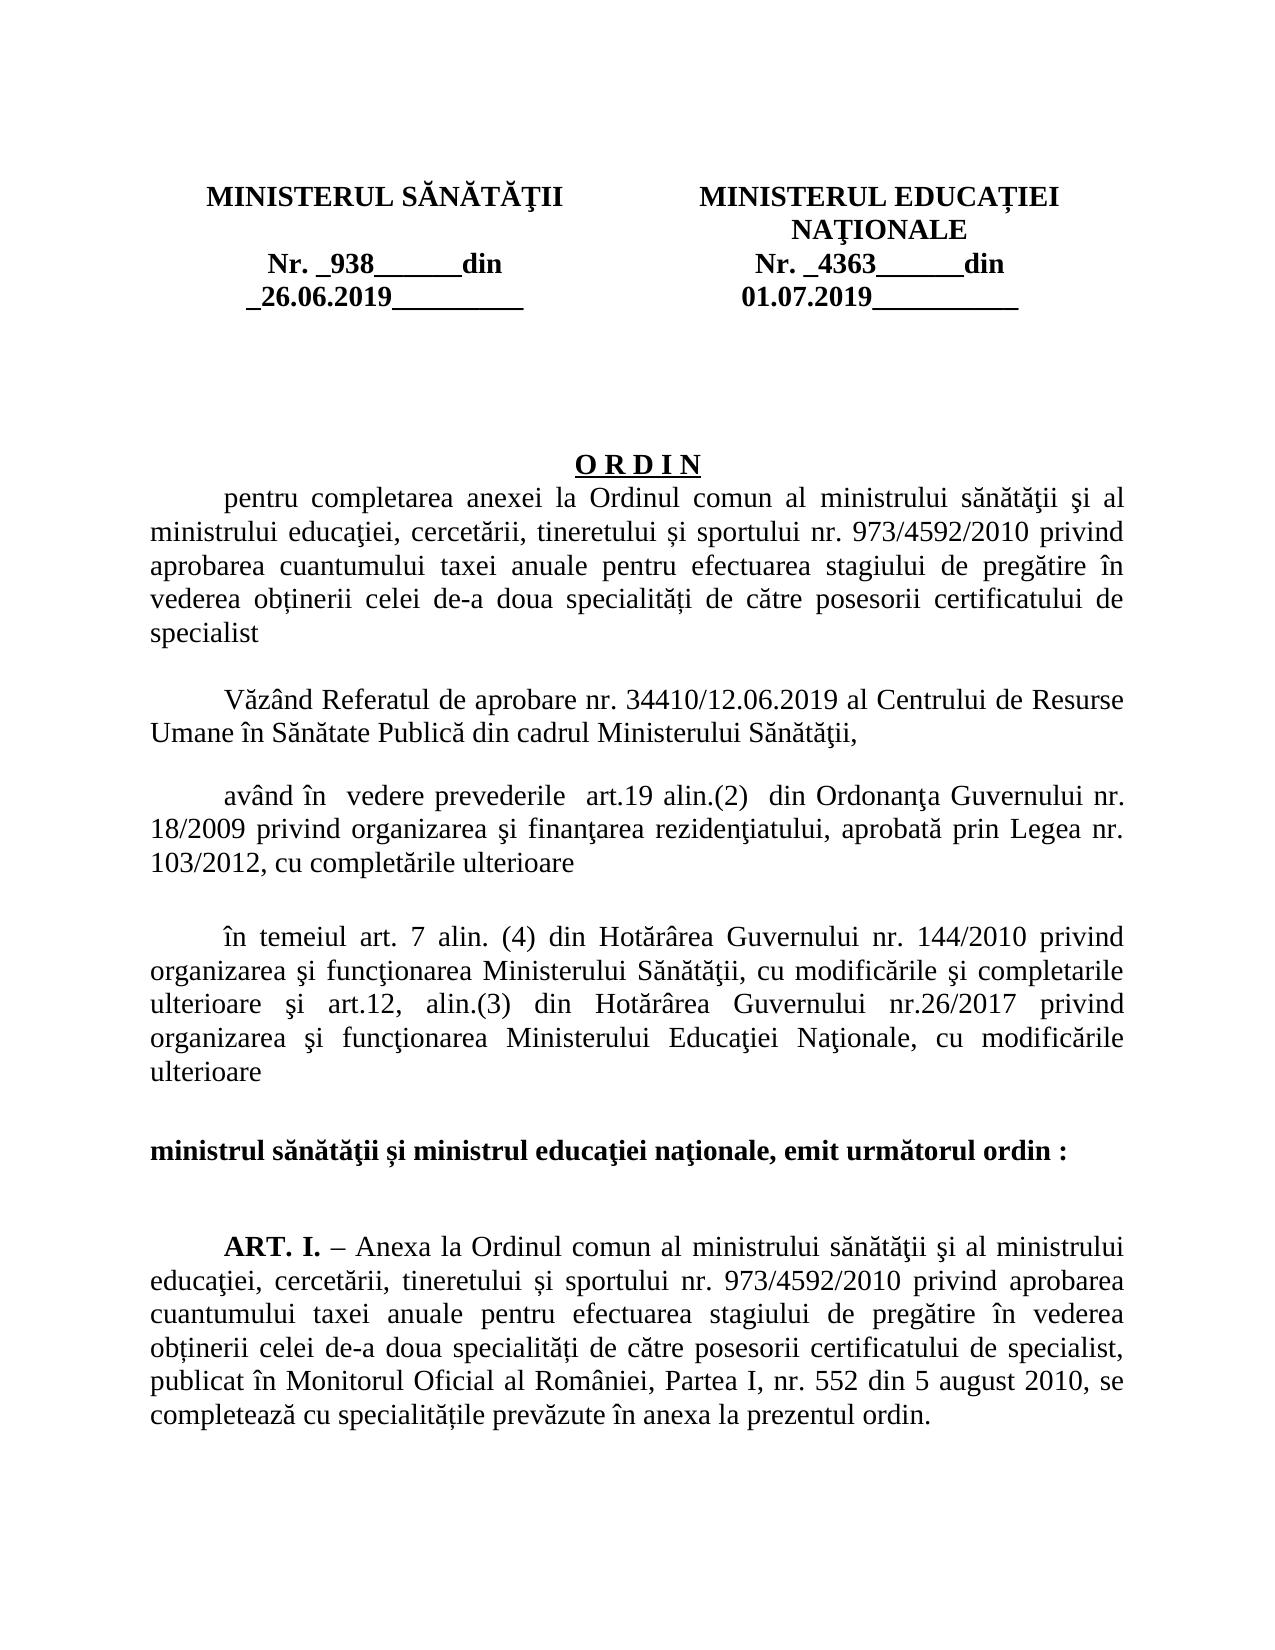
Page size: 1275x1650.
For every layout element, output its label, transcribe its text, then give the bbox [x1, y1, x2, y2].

text ART. I. – Anexa la Ordinul comun al ministrului sănătăţii şi al ministrului educaţiei, cercetării, tineretului și sportului nr. 973/4592/2010 privind aprobarea cuantumului taxei anuale pentru efectuarea stagiului de pregătire în vederea obținerii celei de-a doua specialități de către posesorii certificatului de specialist, publicat în Monitorul Oficial al României, Partea I, nr. 552 din 5 august 2010, se completează cu specialitățile prevăzute în anexa la prezentul ordin. [150, 1229, 1125, 1430]
text având în vedere prevederile art.19 alin.(2) din Ordonanţa Guvernului nr. 18/2009 privind organizarea şi finanţarea rezidenţiatului, aprobată prin Legea nr. 103/2012, cu completările ulterioare [150, 778, 1125, 878]
text O R D I N [150, 447, 1125, 481]
text Văzând Referatul de aprobare nr. 34410/12.06.2019 al Centrului de Resurse Umane în Sănătate Publică din cadrul Ministerului Sănătăţii, [150, 682, 1125, 749]
text pentru completarea anexei la Ordinul comun al ministrului sănătăţii şi al ministrului educaţiei, cercetării, tineretului și sportului nr. 973/4592/2010 privind aprobarea cuantumului taxei anuale pentru efectuarea stagiului de pregătire în vederea obținerii celei de-a doua specialități de către posesorii certificatului de specialist [150, 481, 1125, 648]
text ministrul sănătăţii și ministrul educaţiei naţionale, emit următorul ordin : [150, 1133, 1125, 1167]
text în temeiul art. 7 alin. (4) din Hotărârea Guvernului nr. 144/2010 privind organizarea şi funcţionarea Ministerului Sănătăţii, cu modificările şi completarile ulterioare şi art.12, alin.(3) din Hotărârea Guvernului nr.26/2017 privind organizarea şi funcţionarea Ministerului Educaţiei Naţionale, cu modificările ulterioare [150, 919, 1125, 1087]
table_header MINISTERUL SĂNĂTĂŢII Nr. _938______din _26.06.2019_________ [146, 179, 623, 313]
table_header MINISTERUL EDUCAȚIEI NAŢIONALE Nr. _4363______din 01.07.2019__________ [623, 179, 1136, 313]
